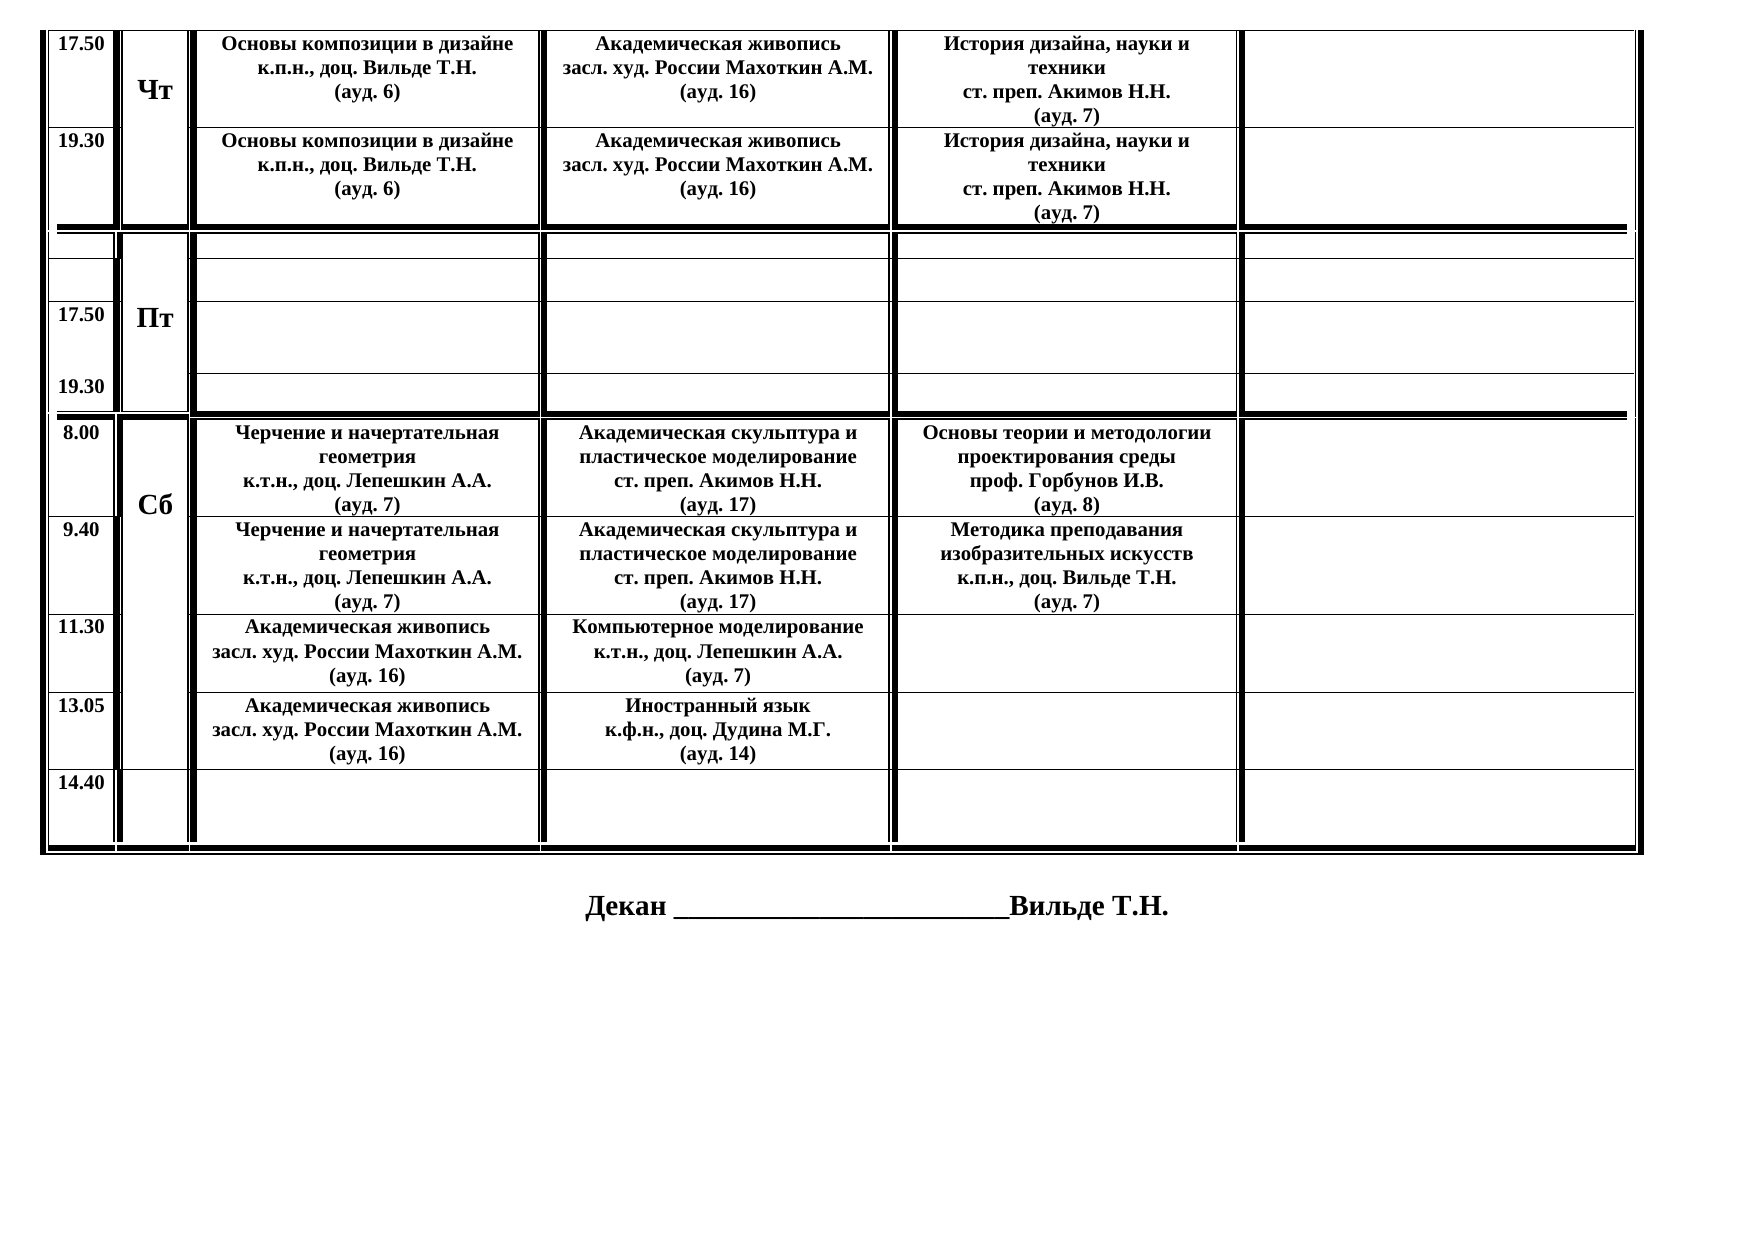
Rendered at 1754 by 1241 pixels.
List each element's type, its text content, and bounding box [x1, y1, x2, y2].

table_cell [898, 259, 1236, 301]
table_cell 19.30 [49, 128, 113, 224]
table_cell [49, 259, 113, 301]
table_cell [1240, 769, 1635, 845]
text Декан _______________________Вильде Т.Н. [59, 888, 1695, 922]
table_cell [1245, 258, 1635, 301]
table_cell 11.30 [49, 615, 113, 692]
table_cell Основы композиции в дизайне к.п.н., доц. Вильде Т.Н. (ауд. 6) [197, 31, 538, 127]
table_cell Основы теории и методологии проектирования среды проф. Горбунов И.В. (ауд. 8) [898, 420, 1236, 516]
table_cell [543, 770, 893, 845]
table_cell [118, 770, 192, 845]
table_cell Академическая живопись засл. худ. России Махоткин А.М. (ауд. 16) [547, 31, 888, 127]
table_cell [893, 770, 1240, 845]
table_cell [547, 259, 888, 301]
table_cell [898, 234, 1236, 258]
table_cell История дизайна, науки и техники ст. преп. Акимов Н.Н. (ауд. 7) [898, 31, 1236, 127]
table_cell [898, 615, 1236, 692]
table_cell [46, 224, 118, 258]
table_cell Академическая скульптура и пластическое моделирование ст. преп. Акимов Н.Н. (ауд. 17) [547, 517, 888, 613]
table_cell 9.40 [49, 517, 113, 613]
table_cell [898, 302, 1236, 373]
table_cell Иностранный язык к.ф.н., доц. Дудина М.Г. (ауд. 14) [547, 693, 888, 769]
table_cell 17.50 [49, 302, 113, 373]
table_cell Академическая живопись засл. худ. России Махоткин А.М. (ауд. 16) [197, 615, 538, 692]
table_cell [547, 302, 888, 373]
table_cell Академическая живопись засл. худ. России Махоткин А.М. (ауд. 16) [197, 693, 538, 769]
table_cell [1245, 692, 1635, 769]
table_cell 14.40 [49, 770, 118, 845]
table_cell [197, 234, 538, 258]
table_cell [1240, 411, 1638, 516]
table_cell [1245, 614, 1635, 692]
table_cell [197, 302, 538, 373]
table_cell [1245, 373, 1635, 411]
table_cell [192, 770, 543, 845]
table_cell Пт [123, 234, 187, 411]
table_cell [1245, 30, 1635, 127]
table_cell [1240, 224, 1638, 258]
table_cell 13.05 [49, 693, 113, 769]
table_cell [898, 374, 1236, 411]
table_cell [1245, 127, 1635, 224]
table_cell Основы композиции в дизайне к.п.н., доц. Вильде Т.Н. (ауд. 6) [197, 128, 538, 224]
table_cell Сб [123, 420, 187, 769]
table_cell 8.00 [46, 411, 118, 516]
table_cell [547, 374, 888, 411]
table_cell Черчение и начертательная геометрия к.т.н., доц. Лепешкин А.А. (ауд. 7) [197, 420, 538, 516]
table_cell [197, 374, 538, 411]
table_cell Методика преподавания изобразительных искусств к.п.н., доц. Вильде Т.Н. (ауд. 7) [898, 517, 1236, 613]
table_cell 17.50 [49, 31, 113, 127]
table_cell 19.30 [49, 373, 113, 411]
table_cell Черчение и начертательная геометрия к.т.н., доц. Лепешкин А.А. (ауд. 7) [197, 517, 538, 613]
table_cell [197, 259, 538, 301]
table_cell Академическая живопись засл. худ. России Махоткин А.М. (ауд. 16) [547, 128, 888, 224]
table_cell Компьютерное моделирование к.т.н., доц. Лепешкин А.А. (ауд. 7) [547, 615, 888, 692]
table_cell Академическая скульптура и пластическое моделирование ст. преп. Акимов Н.Н. (ауд. 17) [547, 420, 888, 516]
table_cell [1245, 516, 1635, 613]
table_cell [547, 234, 888, 258]
table_cell [1245, 301, 1635, 373]
table_cell [898, 693, 1236, 769]
table_cell История дизайна, науки и техники ст. преп. Акимов Н.Н. (ауд. 7) [898, 128, 1236, 224]
